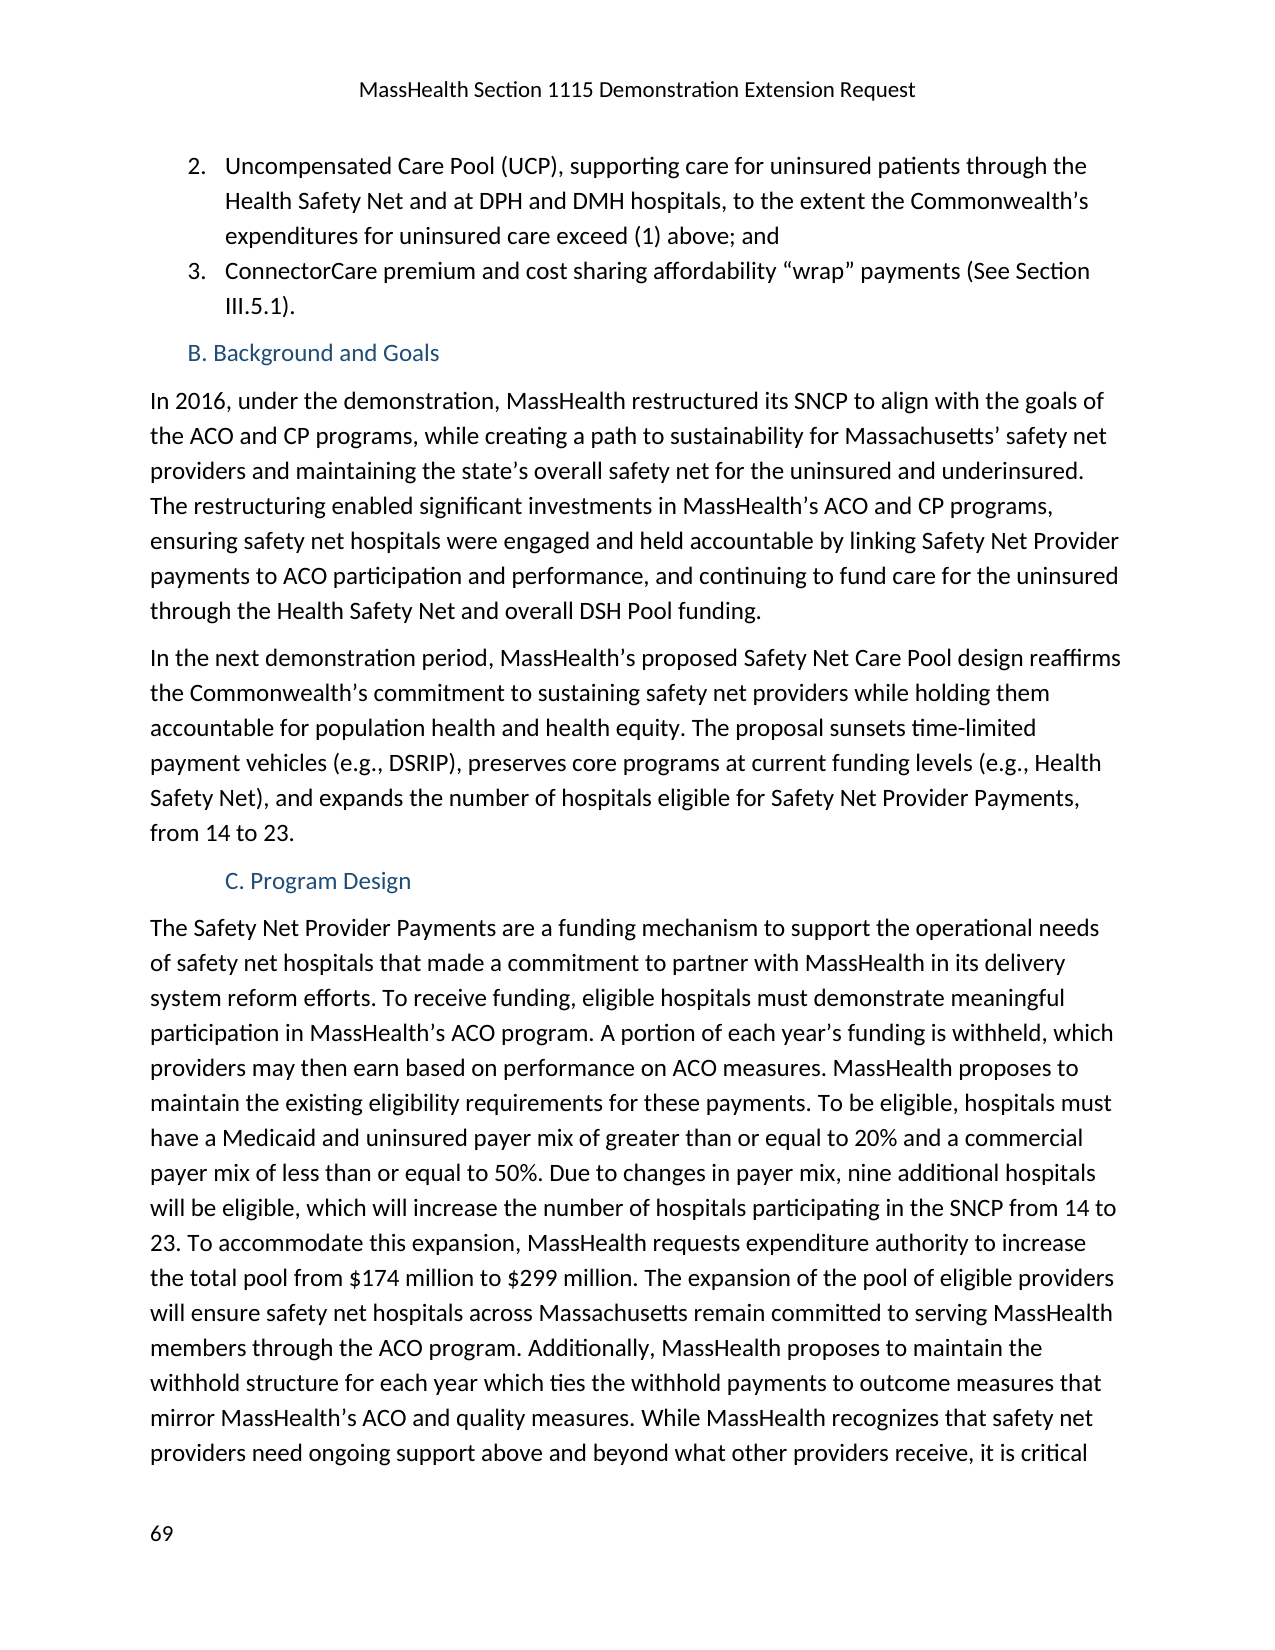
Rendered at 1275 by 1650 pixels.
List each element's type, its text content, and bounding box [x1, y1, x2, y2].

text In 2016, under the demonstration, MassHealth restructured its SNCP to align with the goals of the ACO and CP programs, while creating a path to sustainability for Massachusetts’ safety net providers and maintaining the state’s overall safety net for the uninsured and underinsured. The restructuring enabled significant investments in MassHealth’s ACO and CP programs, ensuring safety net hospitals were engaged and held accountable by linking Safety Net Provider payments to ACO participation and performance, and continuing to fund care for the uninsured through the Health Safety Net and overall DSH Pool funding. [150, 385, 1125, 626]
list Uncompensated Care Pool (UCP), supporting care for uninsured patients through the Health Safety Net and at DPH and DMH hospitals, to the extent the Commonwealth’s expenditures for uninsured care exceed (1) above; and [187, 150, 1125, 251]
subtitle C. Program Design [150, 865, 1125, 896]
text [150, 912, 1125, 1468]
list ConnectorCare premium and cost sharing affordability “wrap” payments (See Section III.5.1). [187, 255, 1125, 321]
subtitle B. Background and Goals [150, 337, 1125, 368]
text In the next demonstration period, MassHealth’s proposed Safety Net Care Pool design reaffirms the Commonwealth’s commitment to sustaining safety net providers while holding them accountable for population health and health equity. The proposal sunsets time-limited payment vehicles (e.g., DSRIP), preserves core programs at current funding levels (e.g., Health Safety Net), and expands the number of hospitals eligible for Safety Net Provider Payments, from 14 to 23. [150, 642, 1125, 848]
